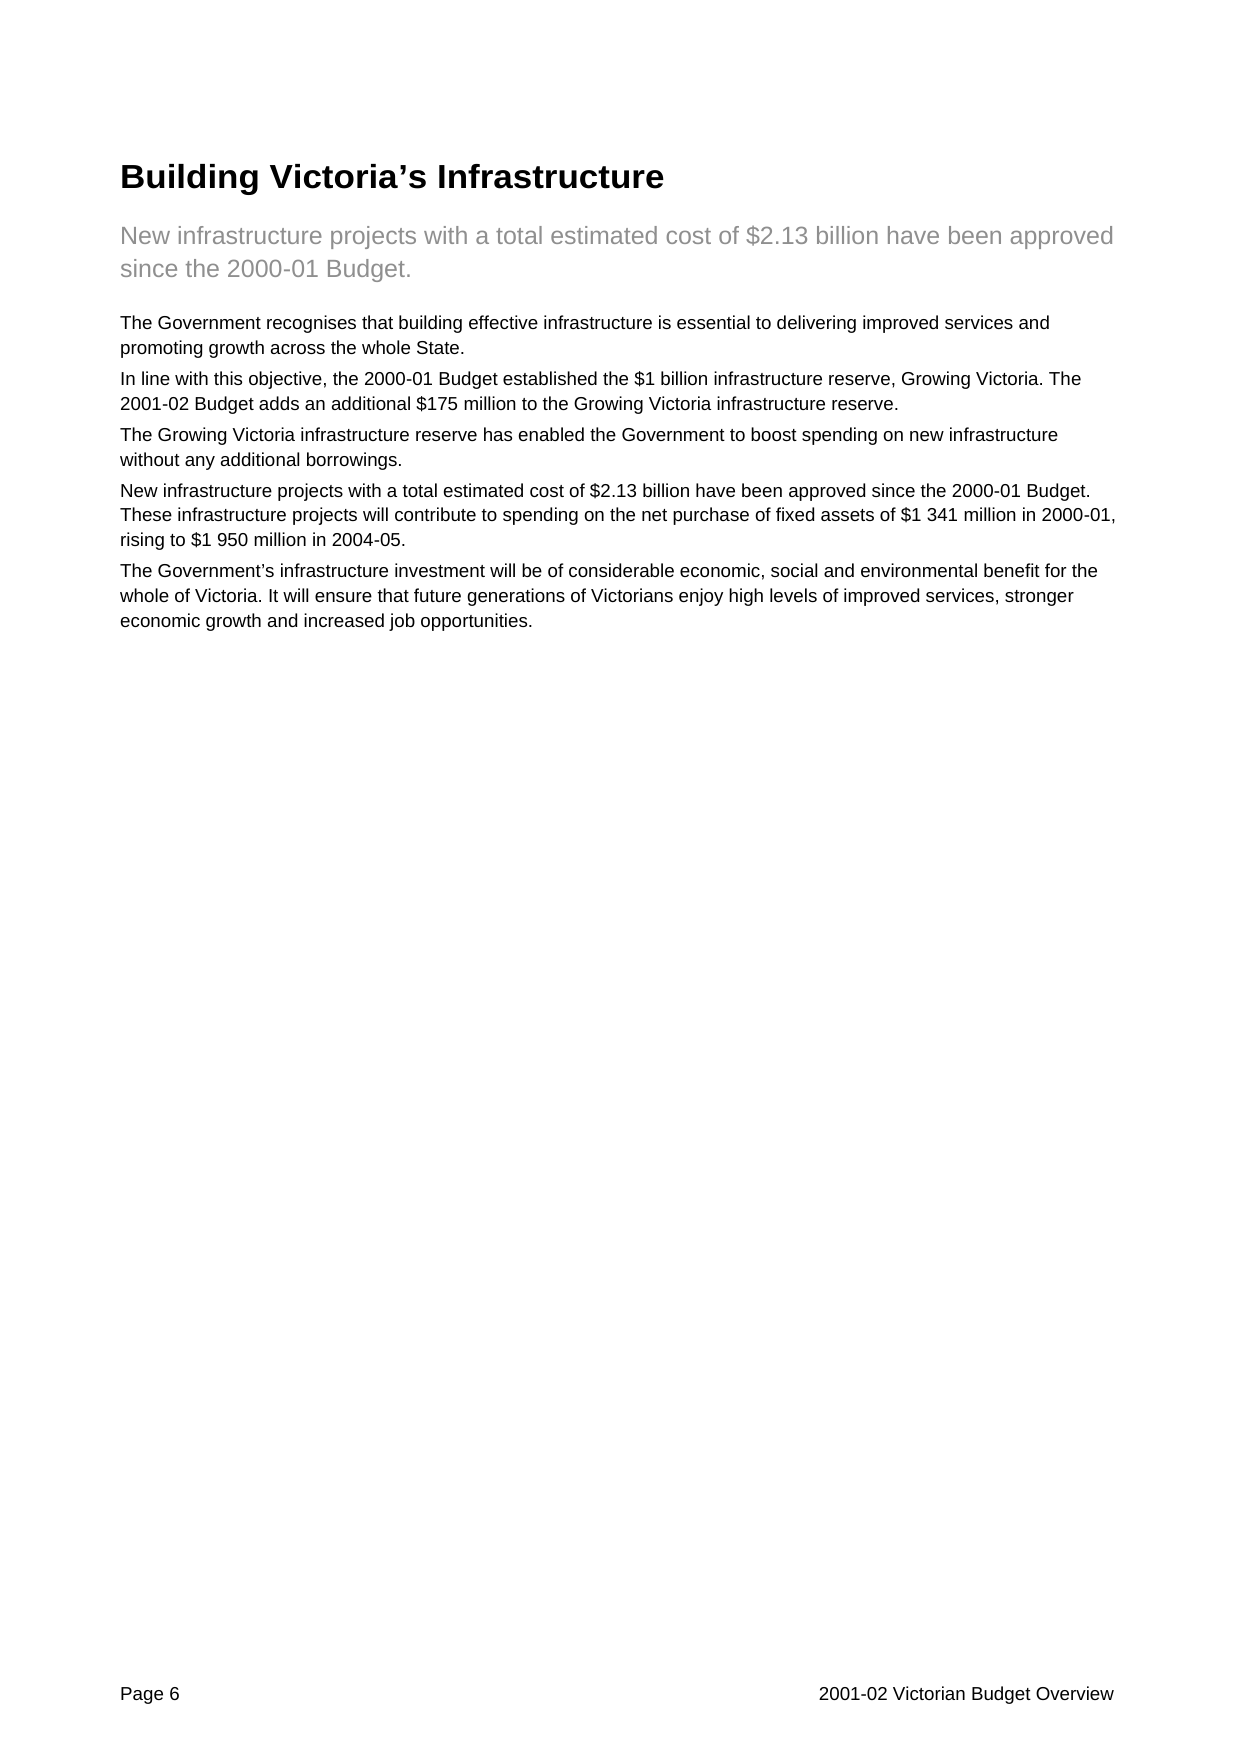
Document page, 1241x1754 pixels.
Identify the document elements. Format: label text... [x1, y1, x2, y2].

text The Government’s infrastructure investment will be of considerable economic, social and environmental benefit for the whole of Victoria. It will ensure that future generations of Victorians enjoy high levels of improved services, stronger economic growth and increased job opportunities. [120, 560, 1120, 631]
subtitle Building Victoria’s Infrastructure [120, 157, 1120, 196]
text New infrastructure projects with a total estimated cost of $2.13 billion have been approved since the 2000-01 Budget. [120, 221, 1120, 283]
text New infrastructure projects with a total estimated cost of $2.13 billion have been approved since the 2000-01 Budget. These infrastructure projects will contribute to spending on the net purchase of fixed assets of $1 341 million in 2000-01, rising to $1 950 million in 2004-05. [120, 479, 1120, 551]
text In line with this objective, the 2000-01 Budget established the $1 billion infrastructure reserve, Growing Victoria. The 2001-02 Budget adds an additional $175 million to the Growing Victoria infrastructure reserve. [120, 368, 1120, 414]
text The Government recognises that building effective infrastructure is essential to delivering improved services and promoting growth across the whole State. [120, 312, 1120, 358]
text The Growing Victoria infrastructure reserve has enabled the Government to boost spending on new infrastructure without any additional borrowings. [120, 424, 1120, 470]
